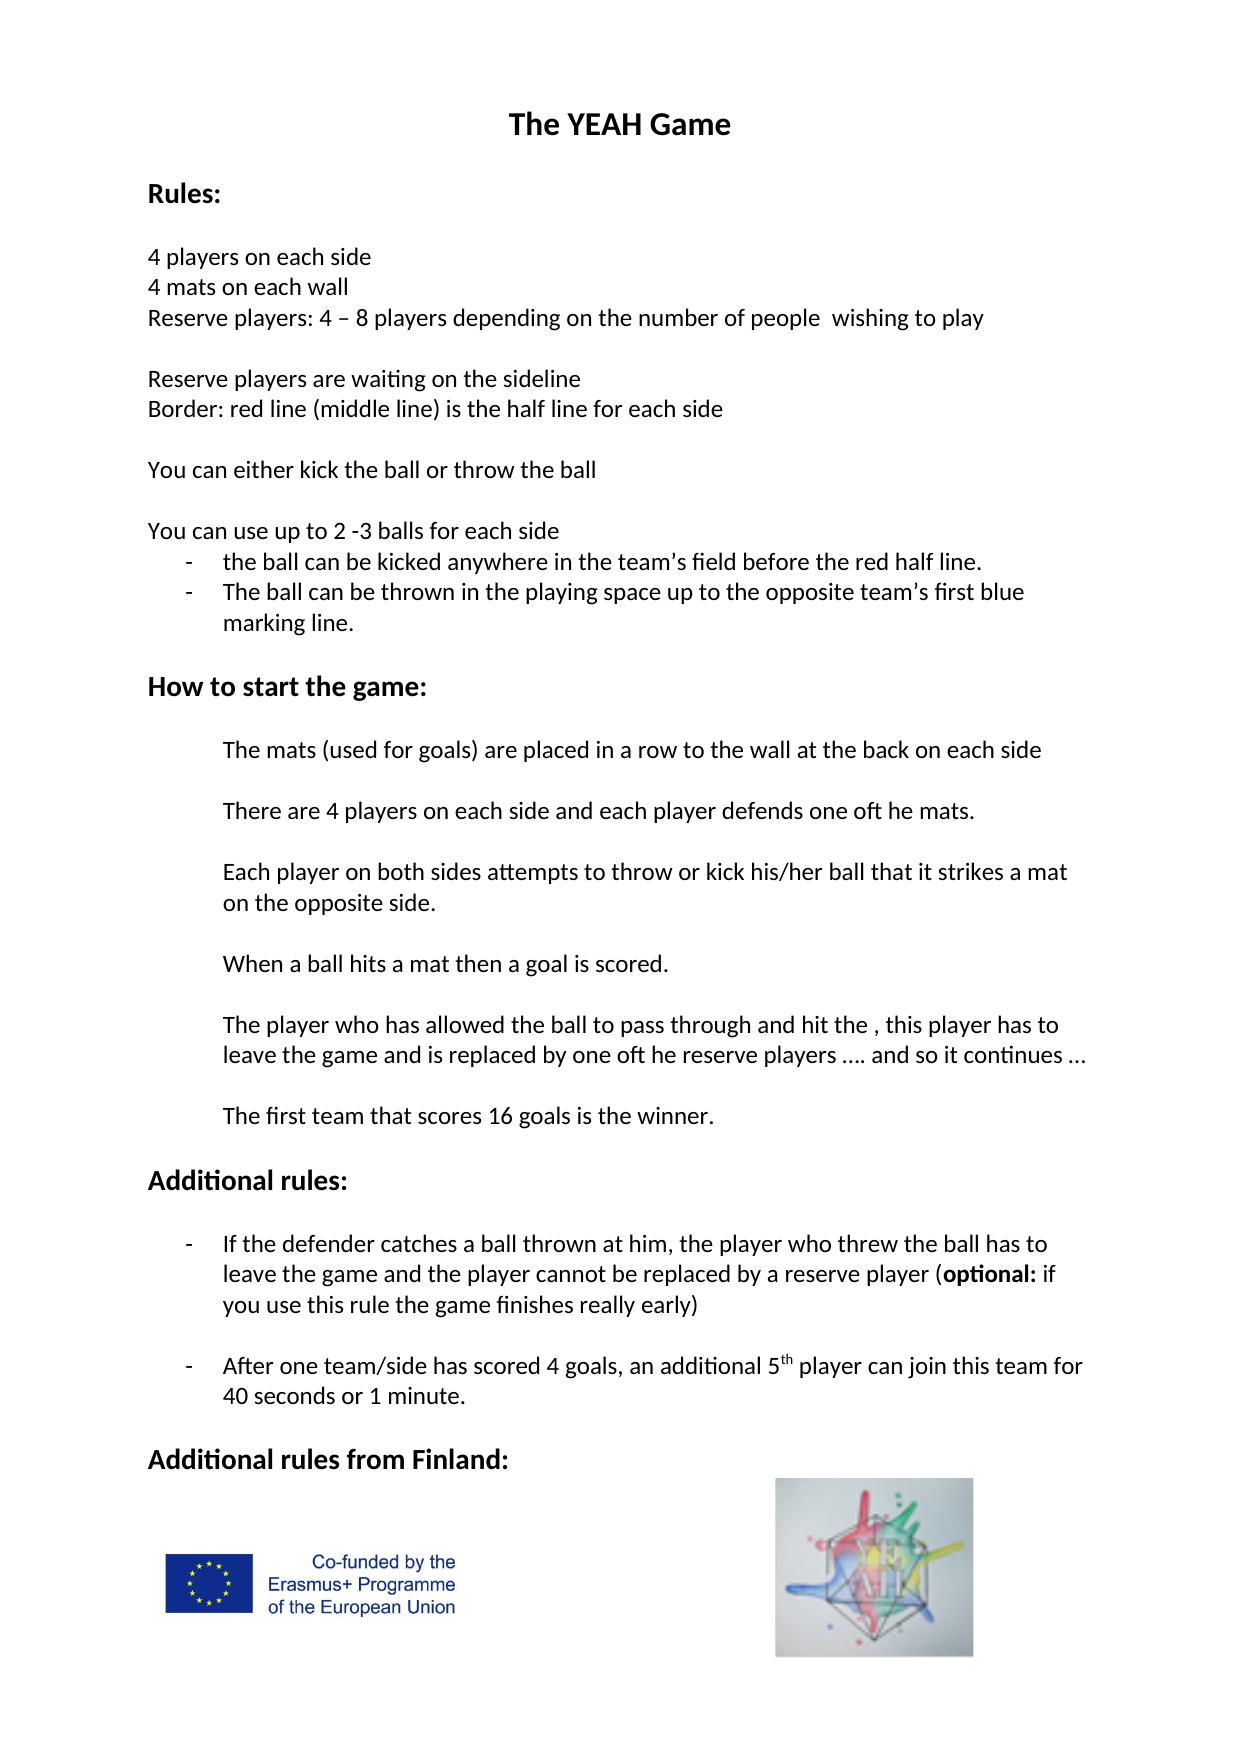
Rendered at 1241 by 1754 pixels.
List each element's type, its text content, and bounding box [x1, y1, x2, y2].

text Rules: [148, 175, 1093, 210]
picture [147, 1538, 470, 1630]
text 4 players on each side [148, 241, 1093, 271]
text You can either kick the ball or throw the ball [148, 454, 1093, 485]
list Additional rules: [148, 1162, 1093, 1197]
text Additional rules from Finland: [148, 1441, 1093, 1477]
list The first team that scores 16 goals is the winner. [223, 1101, 1093, 1131]
list The player who has allowed the ball to pass through and hit the , this player has to leave the game and is replaced by one oft he reserve players …. and so it continues … [223, 1009, 1093, 1070]
text 4 mats on each wall [148, 271, 1093, 302]
text You can use up to 2 -3 balls for each side [148, 516, 1093, 546]
list Each player on both sides attempts to throw or kick his/her ball that it strikes a mat on the opposite side. [223, 856, 1093, 917]
list The mats (used for goals) are placed in a row to the wall at the back on each side [223, 734, 1093, 765]
text Border: red line (middle line) is the half line for each side [148, 393, 1093, 424]
picture [774, 1478, 974, 1660]
list The ball can be thrown in the playing space up to the opposite team’s first blue marking line. [185, 577, 1093, 638]
text The YEAH Game [148, 103, 1093, 144]
text How to start the game: [148, 668, 1093, 704]
text Reserve players: 4 – 8 players depending on the number of people wishing to play [148, 302, 1093, 332]
text Reserve players are waiting on the sideline [148, 363, 1093, 393]
list the ball can be kicked anywhere in the team’s field before the red half line. [185, 546, 1093, 577]
list After one team/side has scored 4 goals, an additional 5th player can join this team for 40 seconds or 1 minute. [185, 1350, 1093, 1411]
list There are 4 players on each side and each player defends one oft he mats. [223, 795, 1093, 826]
list If the defender catches a ball thrown at him, the player who threw the ball has to leave the game and the player cannot be replaced by a reserve player (optional: if you use this rule the game finishes really early) [185, 1228, 1093, 1319]
list When a ball hits a mat then a goal is scored. [223, 948, 1093, 978]
